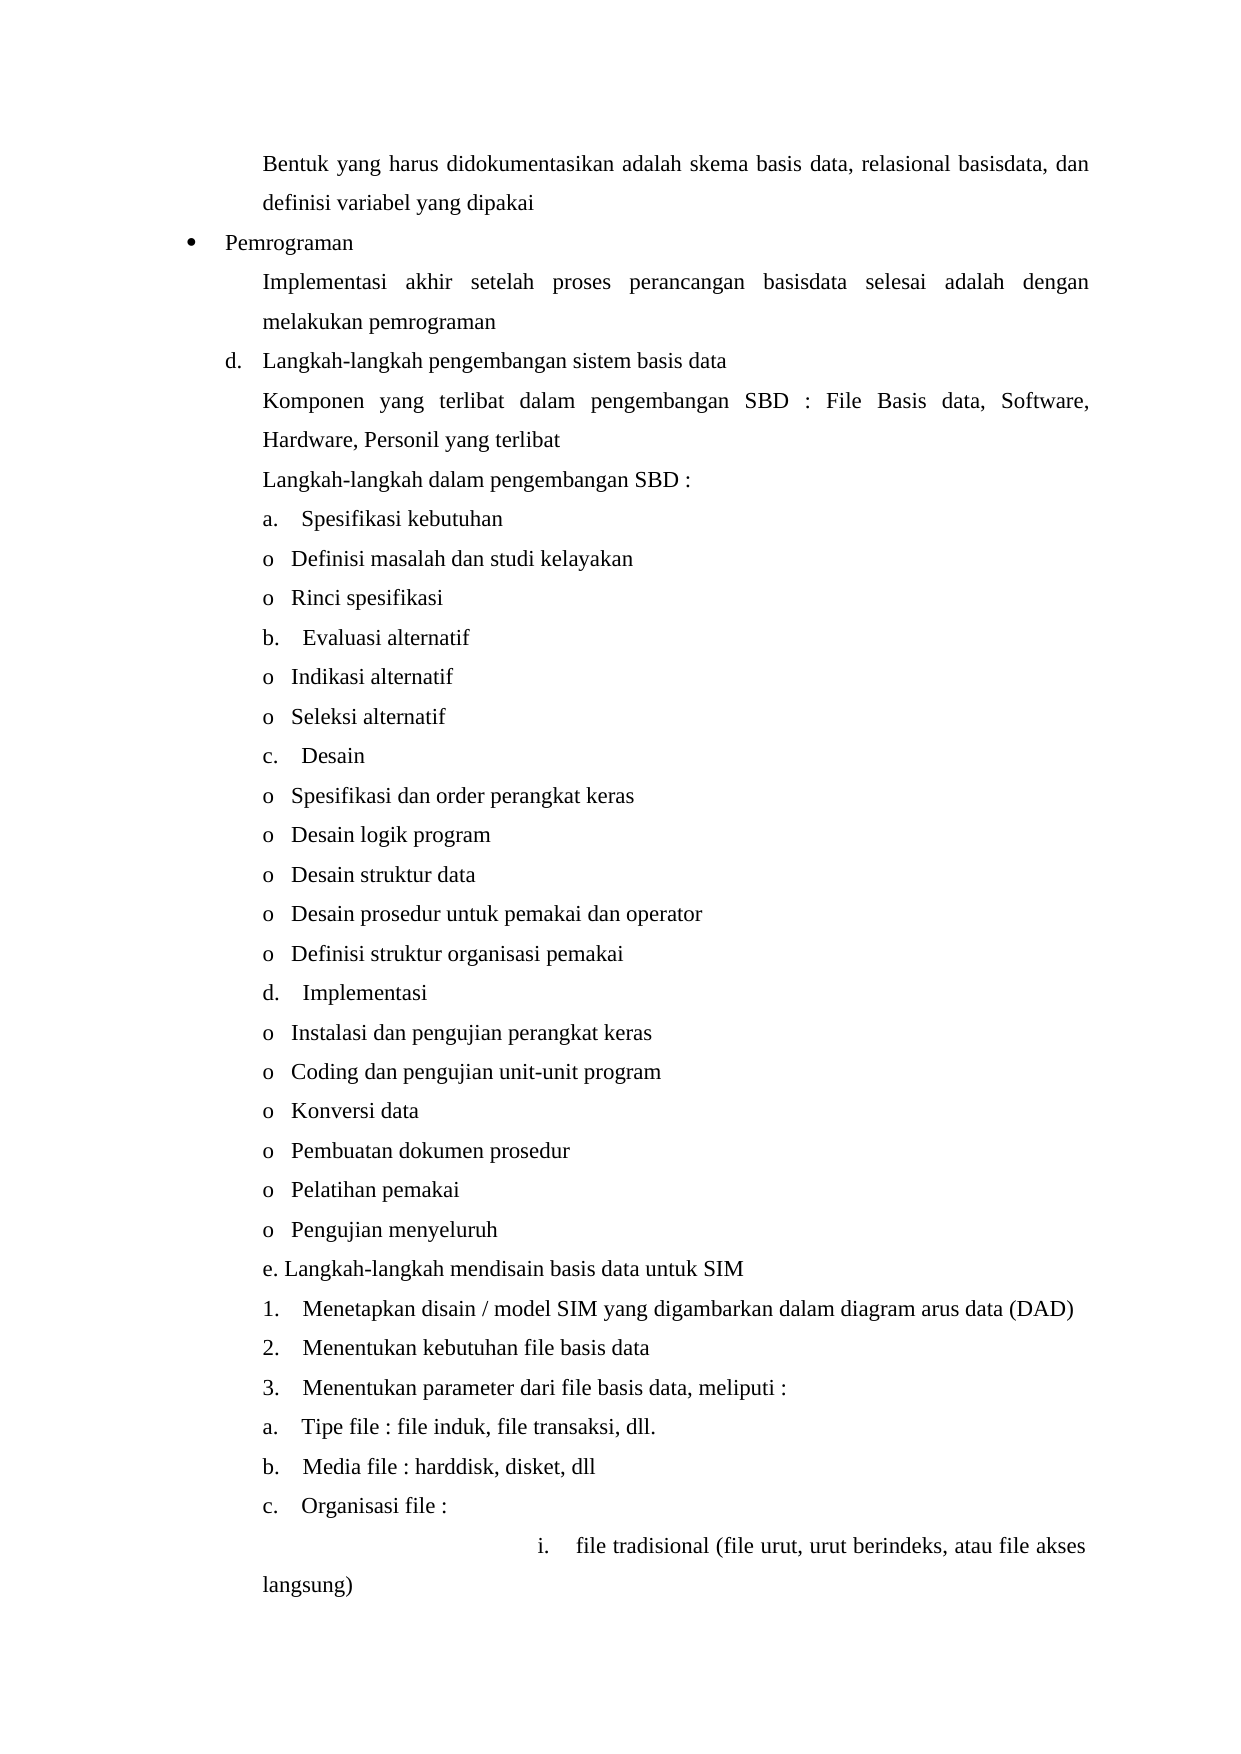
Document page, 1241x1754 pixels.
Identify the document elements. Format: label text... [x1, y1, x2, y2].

list c. Desain [262, 742, 1090, 768]
list d. Implementasi [262, 979, 1090, 1005]
list b. Media file : harddisk, disket, dll [262, 1453, 1090, 1479]
list Komponen yang terlibat dalam pengembangan SBD : File Basis data, Software, Hardware, Personil yang terlibat [262, 387, 1090, 453]
list o Konversi data [262, 1097, 1090, 1124]
list c. Organisasi file : [262, 1492, 1090, 1519]
list b. Evaluasi alternatif [262, 624, 1090, 650]
list i. file tradisional (file urut, urut berindeks, atau file akses langsung) [262, 1532, 1090, 1598]
list o Rinci spesifikasi [262, 584, 1090, 611]
list o Seleksi alternatif [262, 703, 1090, 729]
list o Indikasi alternatif [262, 663, 1090, 689]
list a. Tipe file : file induk, file transaksi, dll. [262, 1413, 1090, 1440]
list 1. Menetapkan disain / model SIM yang digambarkan dalam diagram arus data (DAD) [262, 1295, 1090, 1321]
list o Pengujian menyeluruh [262, 1216, 1090, 1242]
list o Spesifikasi dan order perangkat keras [262, 782, 1090, 808]
list o Instalasi dan pengujian perangkat keras [262, 1018, 1090, 1045]
list Bentuk yang harus didokumentasikan adalah skema basis data, relasional basisdata, dan definisi variabel yang dipakai [262, 150, 1090, 216]
list o Desain struktur data [262, 861, 1090, 887]
list e. Langkah-langkah mendisain basis data untuk SIM [262, 1255, 1090, 1282]
list o Desain logik program [262, 821, 1090, 847]
list o Pelatihan pemakai [262, 1176, 1090, 1203]
list a. Spesifikasi kebutuhan [262, 505, 1090, 532]
list Langkah-langkah pengembangan sistem basis data [225, 347, 1090, 374]
list o Definisi masalah dan studi kelayakan [262, 545, 1090, 571]
list o Pembuatan dokumen prosedur [262, 1137, 1090, 1163]
list 3. Menentukan parameter dari file basis data, meliputi : [262, 1374, 1090, 1400]
list Implementasi akhir setelah proses perancangan basisdata selesai adalah dengan melakukan pemrograman [262, 268, 1090, 334]
list o Definisi struktur organisasi pemakai [262, 939, 1090, 966]
list Pemrograman [187, 229, 1090, 255]
list Langkah-langkah dalam pengembangan SBD : [262, 466, 1090, 492]
list o Coding dan pengujian unit-unit program [262, 1058, 1090, 1084]
list 2. Menentukan kebutuhan file basis data [262, 1334, 1090, 1361]
list o Desain prosedur untuk pemakai dan operator [262, 900, 1090, 926]
